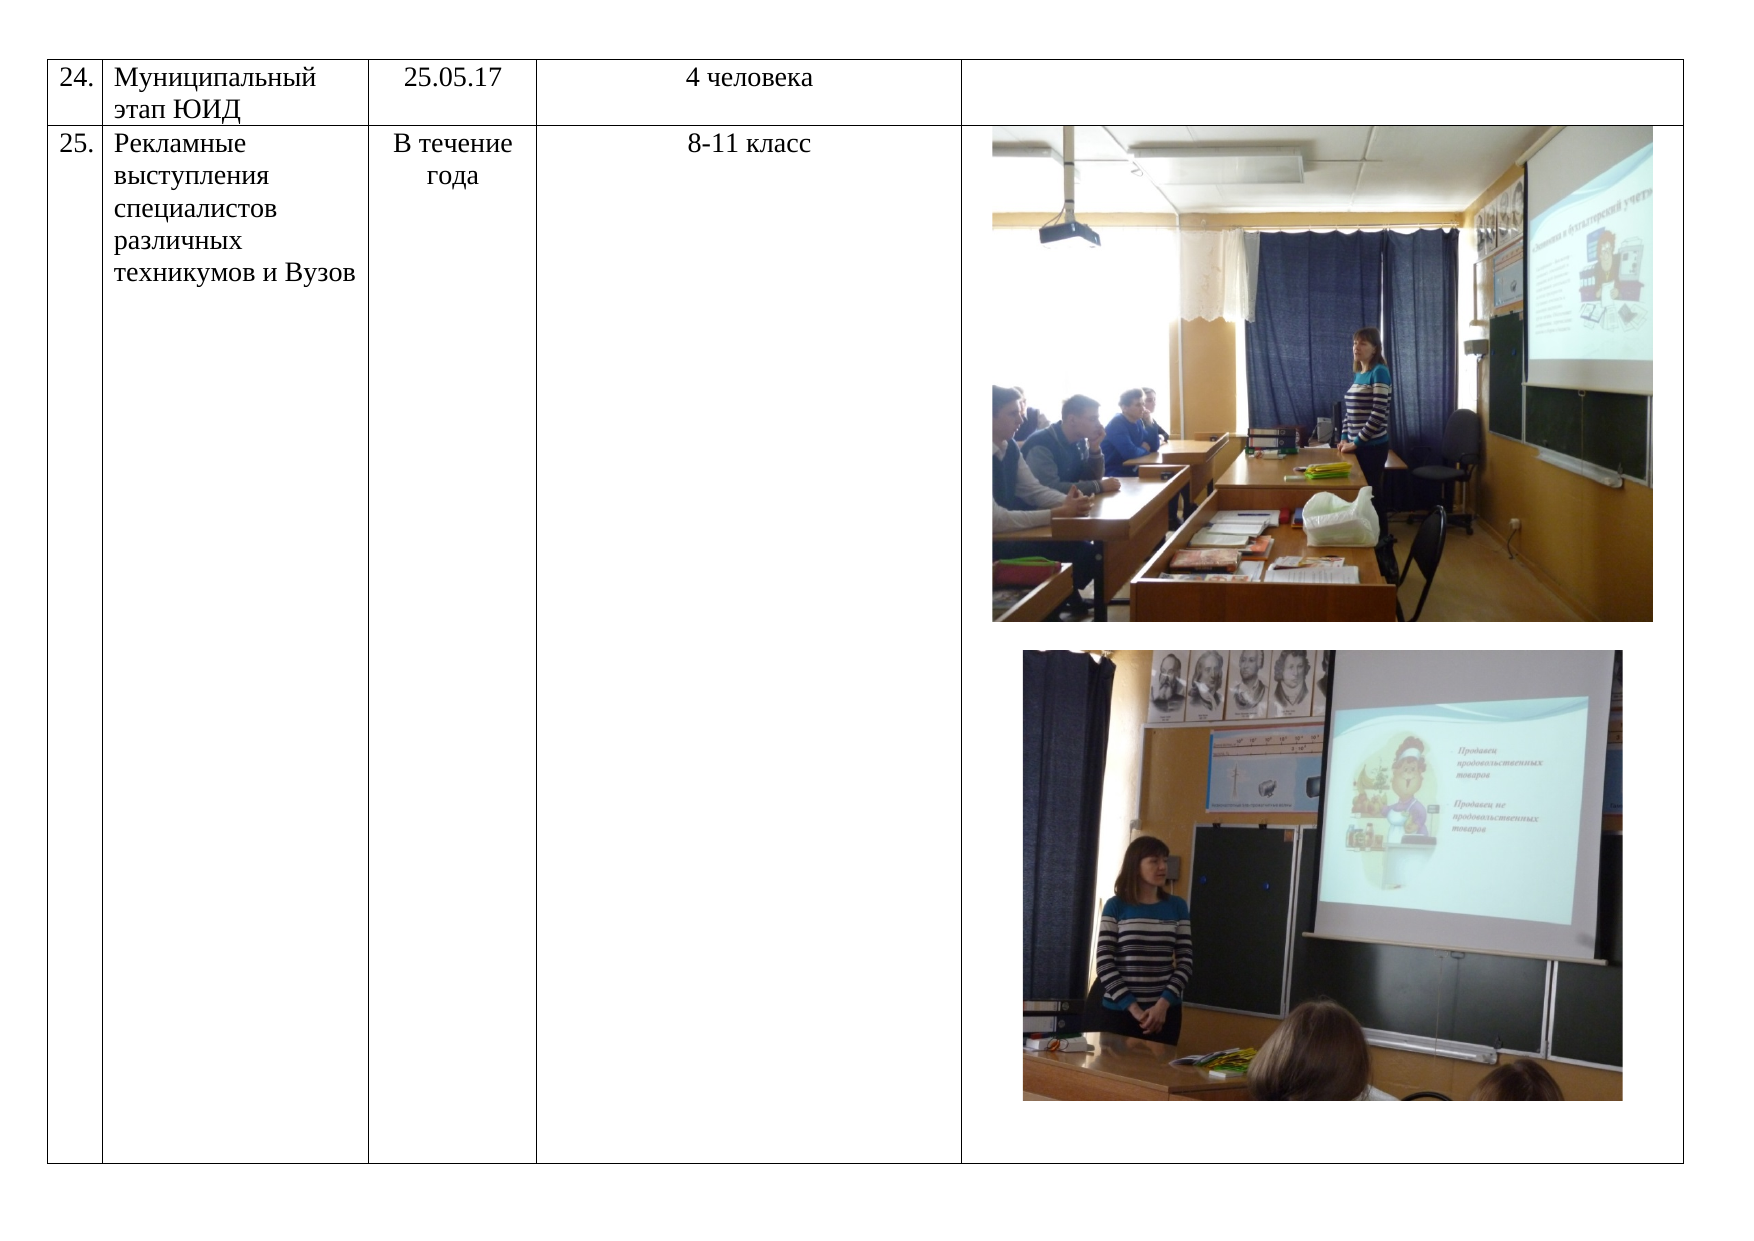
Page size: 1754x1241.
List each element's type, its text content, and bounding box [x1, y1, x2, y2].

table_cell [48, 60, 102, 125]
table_cell [962, 126, 1683, 1162]
table_cell [48, 126, 102, 1162]
table_cell 8-11 класс [537, 126, 961, 1162]
table_cell Муниципальный этап ЮИД [103, 60, 368, 125]
picture [992, 126, 1653, 622]
table_cell В течение года [369, 126, 536, 1162]
table_cell 25.05.17 [369, 60, 536, 125]
table_cell [962, 60, 1683, 125]
table_cell 4 человека [537, 60, 961, 125]
table_cell Рекламные выступления специалистов различных техникумов и Вузов [103, 126, 368, 1162]
picture [1022, 650, 1623, 1101]
